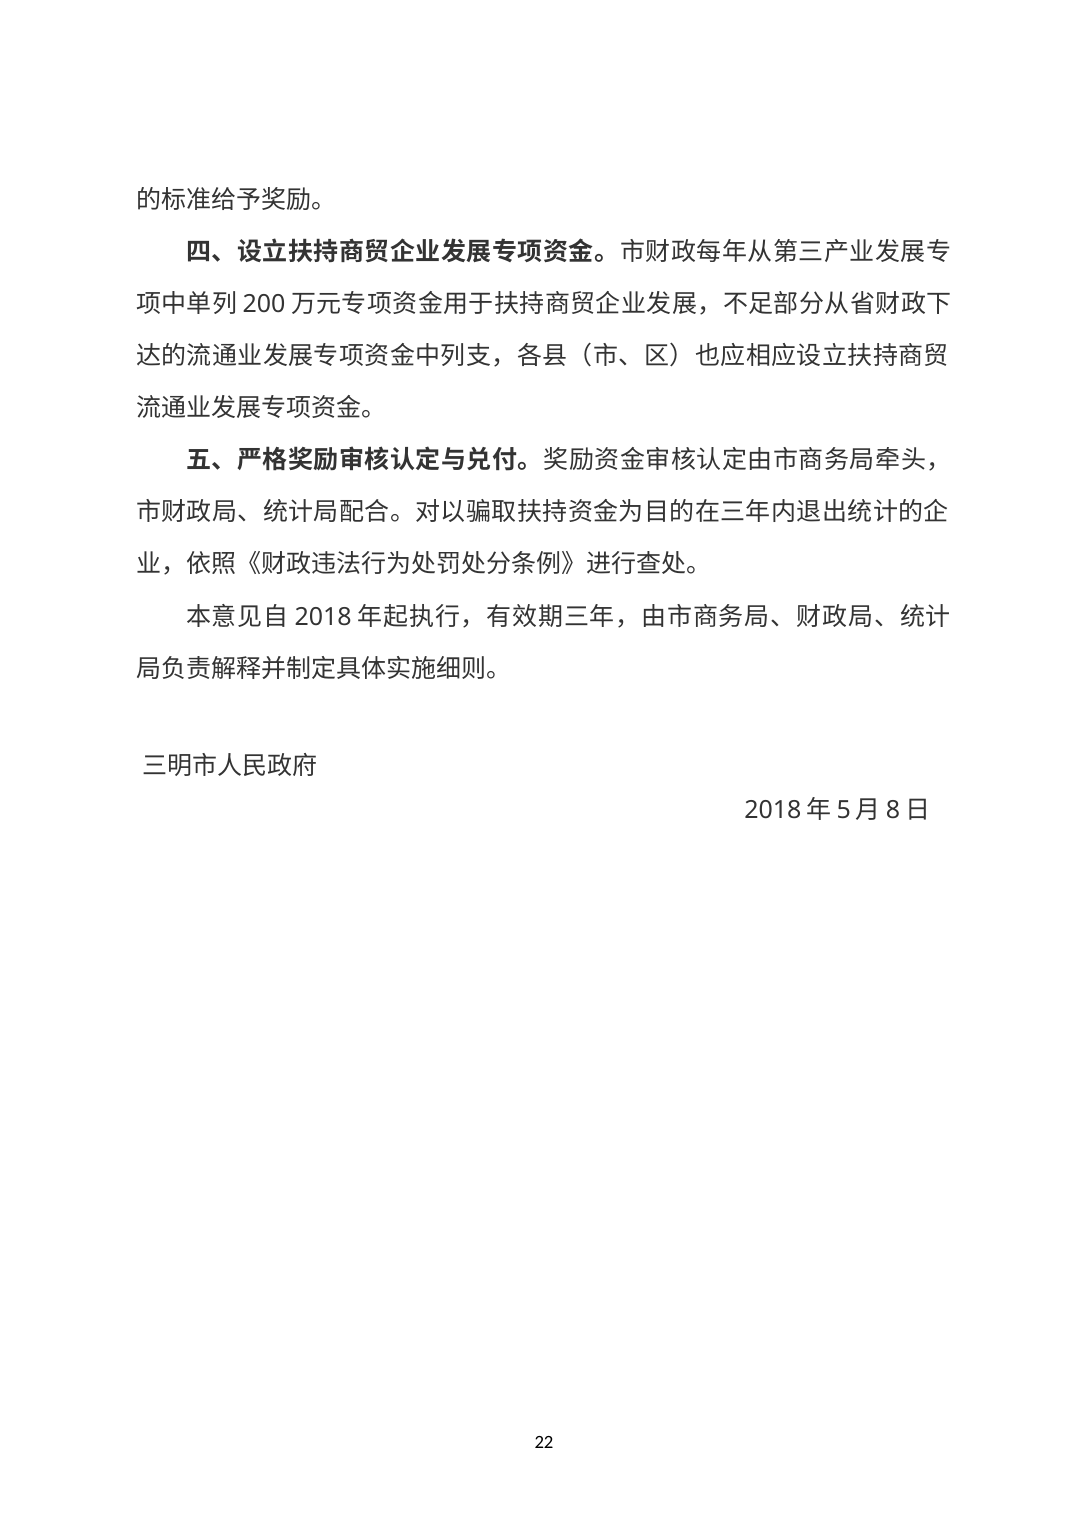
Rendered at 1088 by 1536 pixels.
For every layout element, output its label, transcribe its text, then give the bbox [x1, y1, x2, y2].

text 四、设立扶持商贸企业发展专项资金。市财政每年从第三产业发展专项中单列200万元专项资金用于扶持商贸企业发展，不足部分从省财政下达的流通业发展专项资金中列支，各县（市、区）也应相应设立扶持商贸流通业发展专项资金。 [136, 219, 952, 427]
text 2018年5月8日 [136, 783, 930, 827]
text 五、严格奖励审核认定与兑付。奖励资金审核认定由市商务局牵头，市财政局、统计局配合。对以骗取扶持资金为目的在三年内退出统计的企业，依照《财政违法行为处罚处分条例》进行查处。 [136, 427, 952, 583]
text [136, 167, 952, 219]
text 本意见自2018年起执行，有效期三年，由市商务局、财政局、统计局负责解释并制定具体实施细则。 [136, 583, 952, 687]
text 三明市人民政府 [136, 739, 952, 783]
